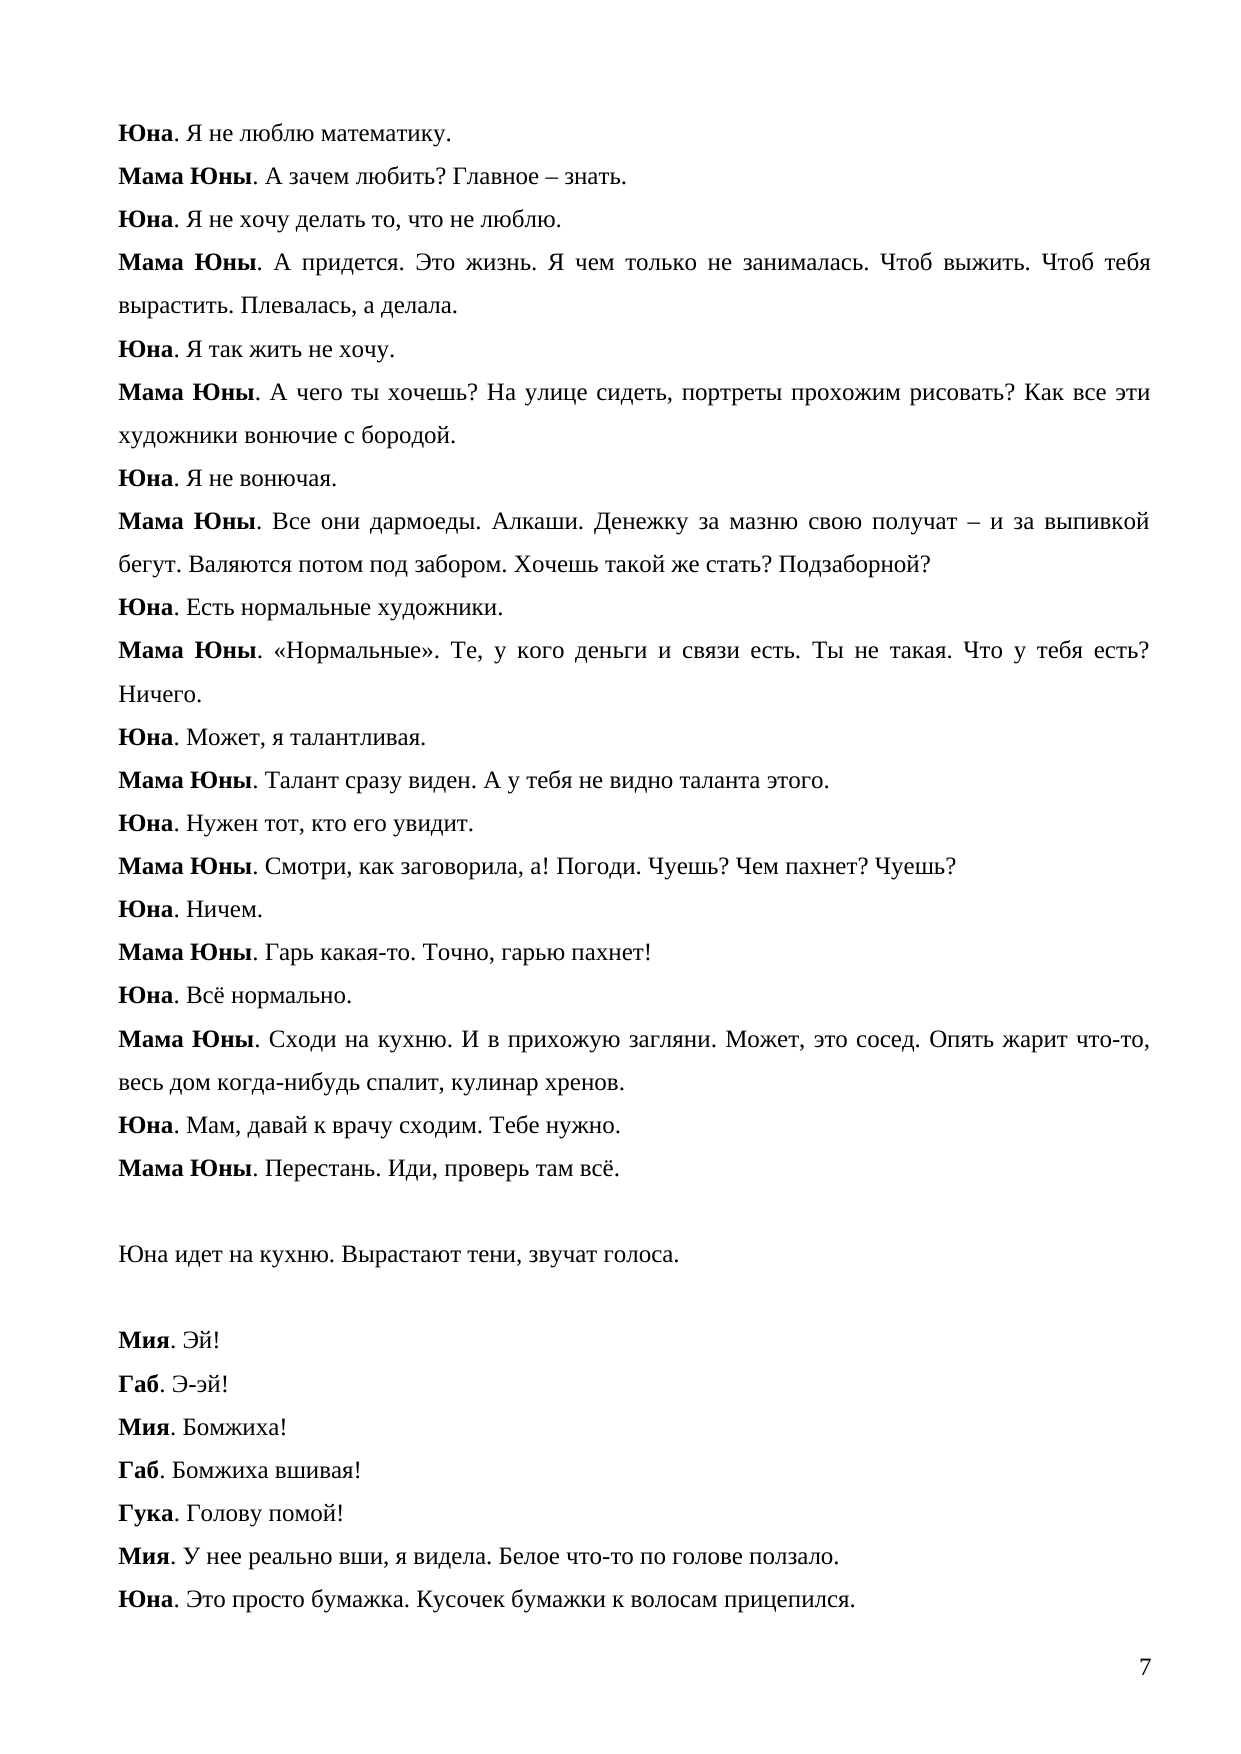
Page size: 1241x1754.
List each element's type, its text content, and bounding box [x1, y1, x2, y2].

text Мама Юны. Гарь какая-то. Точно, гарью пахнет! [118, 937, 1152, 966]
text Габ. Бомжиха вшивая! [118, 1455, 1152, 1484]
text Габ. Э-эй! [118, 1369, 1152, 1397]
text Мама Юны. Все они дармоеды. Алкаши. Денежку за мазню свою получат – и за выпивкой бегут. Валяются потом под забором. Хочешь такой же стать? Подзаборной? [118, 506, 1152, 578]
text Юна. Нужен тот, кто его увидит. [118, 808, 1152, 837]
text Юна. Я не вонючая. [118, 463, 1152, 492]
text Юна. Это просто бумажка. Кусочек бумажки к волосам прицепился. [118, 1584, 1152, 1613]
text Юна. Я не хочу делать то, что не люблю. [118, 204, 1152, 233]
text Мама Юны. Сходи на кухню. И в прихожую загляни. Может, это сосед. Опять жарит что-то, весь дом когда-нибудь спалит, кулинар хренов. [118, 1024, 1152, 1096]
text Юна. Я так жить не хочу. [118, 334, 1152, 362]
text Мама Юны. А придется. Это жизнь. Я чем только не занималась. Чтоб выжить. Чтоб тебя вырастить. Плевалась, а делала. [118, 247, 1152, 319]
text Мама Юны. Смотри, как заговорила, а! Погоди. Чуешь? Чем пахнет? Чуешь? [118, 851, 1152, 880]
text Юна. Я не люблю математику. [118, 118, 1152, 147]
text Мама Юны. Перестань. Иди, проверь там всё. [118, 1153, 1152, 1182]
text Мия. Бомжиха! [118, 1412, 1152, 1441]
text Мама Юны. А чего ты хочешь? На улице сидеть, портреты прохожим рисовать? Как все эти художники вонючие с бородой. [118, 377, 1152, 449]
text Мама Юны. «Нормальные». Те, у кого деньги и связи есть. Ты не такая. Что у тебя есть? Ничего. [118, 636, 1152, 707]
text Юна. Мам, давай к врачу сходим. Тебе нужно. [118, 1110, 1152, 1139]
text Мама Юны. Талант сразу виден. А у тебя не видно таланта этого. [118, 765, 1152, 794]
text Мама Юны. А зачем любить? Главное – знать. [118, 161, 1152, 190]
text Юна идет на кухню. Вырастают тени, звучат голоса. [118, 1239, 1152, 1268]
text Юна. Есть нормальные художники. [118, 592, 1152, 621]
text Юна. Может, я талантливая. [118, 722, 1152, 751]
text Мия. Эй! [118, 1326, 1152, 1354]
text Гука. Голову помой! [118, 1498, 1152, 1527]
text Мия. У нее реально вши, я видела. Белое что-то по голове ползало. [118, 1541, 1152, 1570]
text Юна. Всё нормально. [118, 981, 1152, 1009]
text Юна. Ничем. [118, 894, 1152, 923]
